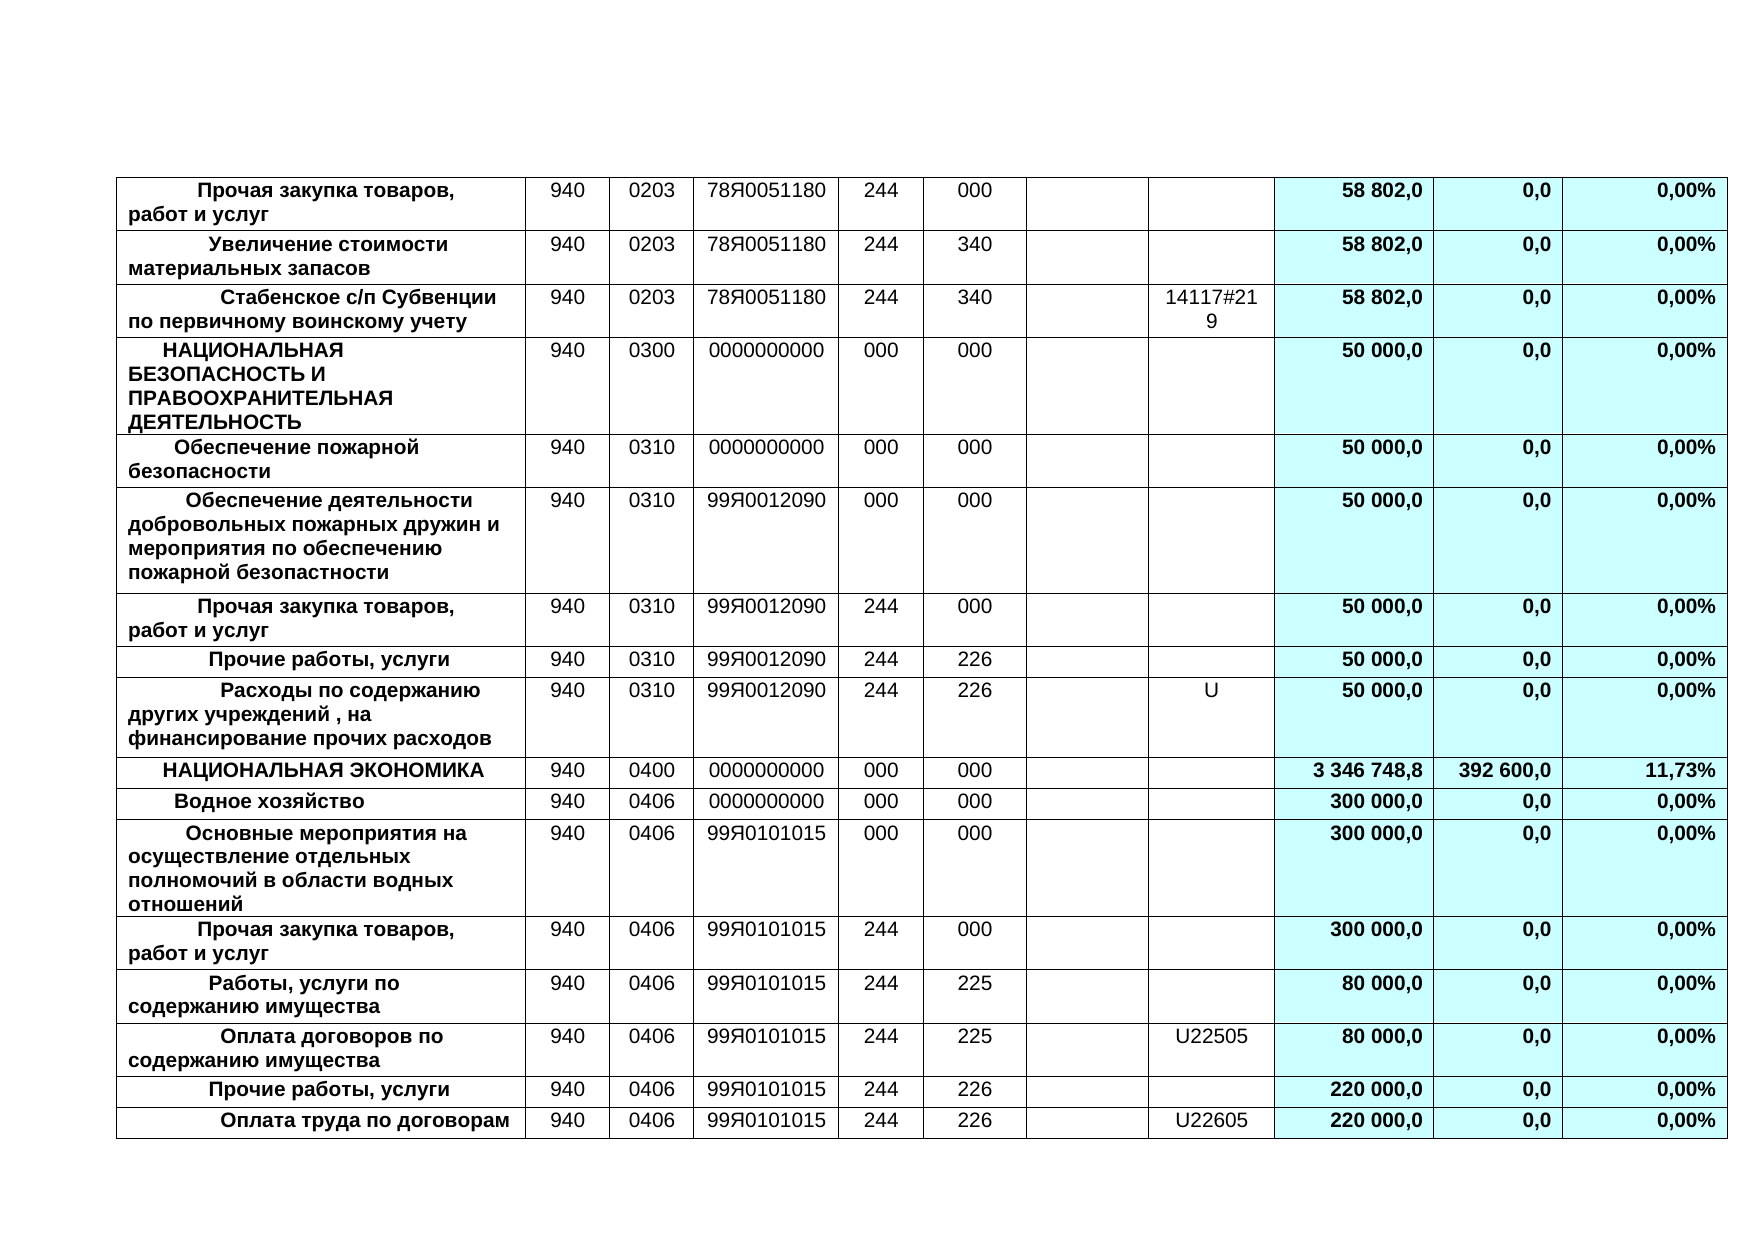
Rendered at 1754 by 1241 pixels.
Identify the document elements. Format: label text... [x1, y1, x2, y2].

table_cell [1027, 231, 1148, 283]
table_cell 0406 [610, 1077, 693, 1107]
table_cell 000 [924, 789, 1026, 819]
table_cell 940 [526, 488, 609, 593]
table_cell 99Я0012090 [694, 594, 838, 646]
table_cell 940 [526, 231, 609, 283]
table_cell 340 [924, 231, 1026, 283]
table_cell [1027, 178, 1148, 230]
table_cell 000 [924, 758, 1026, 788]
table_cell 0,0 [1434, 917, 1562, 969]
table_cell 244 [839, 594, 923, 646]
table_cell [1027, 1108, 1148, 1138]
table_cell [1149, 758, 1274, 788]
table_cell 0,00% [1563, 917, 1727, 969]
table_cell [1027, 594, 1148, 646]
table_cell 0,00% [1563, 178, 1727, 230]
table_cell 0310 [610, 488, 693, 593]
table_cell [1027, 1077, 1148, 1107]
table_cell 0406 [610, 1024, 693, 1076]
table_cell [1027, 917, 1148, 969]
table_cell 0,00% [1563, 285, 1727, 337]
table_cell 0310 [610, 435, 693, 487]
table_cell 78Я0051180 [694, 178, 838, 230]
table_cell 0406 [610, 789, 693, 819]
table_cell 0,0 [1434, 178, 1562, 230]
table_cell 940 [526, 178, 609, 230]
table_cell [1149, 1077, 1274, 1107]
table_cell 50 000,0 [1275, 488, 1433, 593]
table_cell [1027, 647, 1148, 677]
table_cell 0,0 [1434, 789, 1562, 819]
table_cell 0,0 [1434, 970, 1562, 1022]
table_cell 340 [924, 285, 1026, 337]
table_cell 50 000,0 [1275, 435, 1433, 487]
table_cell 0,0 [1434, 594, 1562, 646]
table_cell 78Я0051180 [694, 285, 838, 337]
table_cell 50 000,0 [1275, 647, 1433, 677]
table_cell 0203 [610, 231, 693, 283]
table_cell 940 [526, 1108, 609, 1138]
table_cell Стабенское с/п Субвенции по первичному воинскому учету [117, 285, 525, 337]
table_cell [1149, 178, 1274, 230]
table_cell 000 [924, 594, 1026, 646]
table_cell Обеспечение деятельности добровольных пожарных дружин и мероприятия по обеспечению пожарной безопастности [117, 488, 525, 593]
table_cell [1027, 820, 1148, 916]
table_cell 78Я0051180 [694, 231, 838, 283]
table_cell Прочие работы, услуги [117, 1077, 525, 1107]
table_cell 80 000,0 [1275, 1024, 1433, 1076]
table_cell 3 346 748,8 [1275, 758, 1433, 788]
table_cell Работы, услуги по содержанию имущества [117, 970, 525, 1022]
table_cell 940 [526, 789, 609, 819]
table_cell 0203 [610, 178, 693, 230]
table_cell 000 [924, 435, 1026, 487]
table_cell 0,0 [1434, 820, 1562, 916]
table_cell 0,00% [1563, 488, 1727, 593]
table_cell 244 [839, 1108, 923, 1138]
table_cell 99Я0101015 [694, 820, 838, 916]
table_cell 000 [839, 820, 923, 916]
table_cell 14117#219 [1149, 285, 1274, 337]
table_cell [1027, 1024, 1148, 1076]
table_cell 244 [839, 970, 923, 1022]
table_cell 940 [526, 1077, 609, 1107]
table_cell 0,00% [1563, 789, 1727, 819]
table_cell Увеличение стоимости материальных запасов [117, 231, 525, 283]
table_cell 226 [924, 1108, 1026, 1138]
table_cell 0,00% [1563, 338, 1727, 433]
table_cell 0000000000 [694, 435, 838, 487]
table_cell [1149, 970, 1274, 1022]
table_cell 11,73% [1563, 758, 1727, 788]
table_cell 244 [839, 285, 923, 337]
table_cell Прочая закупка товаров, работ и услуг [117, 594, 525, 646]
table_cell 000 [839, 488, 923, 593]
table_cell 0,0 [1434, 1024, 1562, 1076]
table_cell Расходы по содержанию других учреждений , на финансирование прочих расходов [117, 678, 525, 757]
table_cell [1149, 338, 1274, 433]
table_cell [1027, 338, 1148, 433]
table_cell 300 000,0 [1275, 789, 1433, 819]
table_cell 0,0 [1434, 1077, 1562, 1107]
table_cell 0300 [610, 338, 693, 433]
table_cell 000 [839, 789, 923, 819]
table_cell [1149, 647, 1274, 677]
table_cell 58 802,0 [1275, 285, 1433, 337]
table_cell 0,00% [1563, 647, 1727, 677]
table_cell U22605 [1149, 1108, 1274, 1138]
table_cell 0406 [610, 820, 693, 916]
table_cell 50 000,0 [1275, 678, 1433, 757]
table_cell 0,0 [1434, 647, 1562, 677]
table_cell Прочая закупка товаров, работ и услуг [117, 917, 525, 969]
table_cell [1149, 488, 1274, 593]
table_cell 0,00% [1563, 1077, 1727, 1107]
table_cell 0,0 [1434, 231, 1562, 283]
table_cell 940 [526, 594, 609, 646]
table_cell 244 [839, 1077, 923, 1107]
table_cell 0203 [610, 285, 693, 337]
table_cell НАЦИОНАЛЬНАЯ БЕЗОПАСНОСТЬ И ПРАВООХРАНИТЕЛЬНАЯ ДЕЯТЕЛЬНОСТЬ [117, 338, 525, 433]
table_cell 225 [924, 970, 1026, 1022]
table_cell [1027, 678, 1148, 757]
table_cell 0,00% [1563, 970, 1727, 1022]
table_cell 940 [526, 285, 609, 337]
table_cell 244 [839, 231, 923, 283]
table_cell 50 000,0 [1275, 594, 1433, 646]
table_cell 226 [924, 647, 1026, 677]
table_cell 0,00% [1563, 1024, 1727, 1076]
table_cell 0,0 [1434, 1108, 1562, 1138]
table_cell 000 [839, 338, 923, 433]
table_cell 0310 [610, 594, 693, 646]
table_cell 392 600,0 [1434, 758, 1562, 788]
table_cell 0,00% [1563, 820, 1727, 916]
table_cell 940 [526, 435, 609, 487]
table_cell 0000000000 [694, 758, 838, 788]
table_cell 244 [839, 647, 923, 677]
table_cell НАЦИОНАЛЬНАЯ ЭКОНОМИКА [117, 758, 525, 788]
table_cell 244 [839, 917, 923, 969]
table_cell 000 [924, 178, 1026, 230]
table_cell 0310 [610, 647, 693, 677]
table_cell Основные мероприятия на осуществление отдельных полномочий в области водных отношений [117, 820, 525, 916]
table_cell [1149, 789, 1274, 819]
table_cell 000 [924, 338, 1026, 433]
table_cell 0,00% [1563, 594, 1727, 646]
table_cell U [1149, 678, 1274, 757]
table_cell 300 000,0 [1275, 820, 1433, 916]
table_cell 940 [526, 758, 609, 788]
table_cell 220 000,0 [1275, 1077, 1433, 1107]
table_cell 0000000000 [694, 789, 838, 819]
table_cell 0000000000 [694, 338, 838, 433]
table_cell 99Я0101015 [694, 917, 838, 969]
table_cell 226 [924, 678, 1026, 757]
table_cell 0400 [610, 758, 693, 788]
table_cell 940 [526, 820, 609, 916]
table_cell Оплата договоров по содержанию имущества [117, 1024, 525, 1076]
table_cell 940 [526, 338, 609, 433]
table_cell 99Я0012090 [694, 678, 838, 757]
table_cell 940 [526, 647, 609, 677]
table_cell 99Я0101015 [694, 1077, 838, 1107]
table_cell 0,0 [1434, 678, 1562, 757]
table_cell 0,00% [1563, 678, 1727, 757]
table_cell [1027, 758, 1148, 788]
table_cell 0406 [610, 1108, 693, 1138]
table_cell 0406 [610, 970, 693, 1022]
table_cell 940 [526, 970, 609, 1022]
table_cell 244 [839, 678, 923, 757]
table_cell 000 [839, 758, 923, 788]
table_cell 99Я0101015 [694, 1108, 838, 1138]
table_cell 0,00% [1563, 435, 1727, 487]
table_cell [1149, 594, 1274, 646]
table_cell [1149, 231, 1274, 283]
table_cell Водное хозяйство [117, 789, 525, 819]
table_cell 58 802,0 [1275, 231, 1433, 283]
table_cell 0,0 [1434, 488, 1562, 593]
table_cell Прочая закупка товаров, работ и услуг [117, 178, 525, 230]
table_cell [1027, 488, 1148, 593]
table_cell 99Я0101015 [694, 970, 838, 1022]
table_cell 80 000,0 [1275, 970, 1433, 1022]
table_cell [1027, 789, 1148, 819]
table_cell 000 [839, 435, 923, 487]
table_cell 000 [924, 488, 1026, 593]
table_cell Оплата труда по договорам [117, 1108, 525, 1138]
table_cell 220 000,0 [1275, 1108, 1433, 1138]
table_cell 940 [526, 678, 609, 757]
table_cell 50 000,0 [1275, 338, 1433, 433]
table_cell 99Я0012090 [694, 488, 838, 593]
table_cell 0,0 [1434, 338, 1562, 433]
table_cell 0,00% [1563, 231, 1727, 283]
table_cell 940 [526, 917, 609, 969]
table_cell 225 [924, 1024, 1026, 1076]
table_cell 300 000,0 [1275, 917, 1433, 969]
table_cell [1027, 285, 1148, 337]
table_cell Прочие работы, услуги [117, 647, 525, 677]
table_cell 99Я0101015 [694, 1024, 838, 1076]
table_cell [1149, 435, 1274, 487]
table_cell 000 [924, 820, 1026, 916]
table_cell U22505 [1149, 1024, 1274, 1076]
table_cell [1149, 820, 1274, 916]
table_cell 0,0 [1434, 435, 1562, 487]
table_cell 58 802,0 [1275, 178, 1433, 230]
table_cell 0,0 [1434, 285, 1562, 337]
table_cell 0406 [610, 917, 693, 969]
table_cell [1027, 970, 1148, 1022]
table_cell [1149, 917, 1274, 969]
table_cell 244 [839, 1024, 923, 1076]
table_cell 000 [924, 917, 1026, 969]
table_cell Обеспечение пожарной безопасности [117, 435, 525, 487]
table_cell [1027, 435, 1148, 487]
table_cell 226 [924, 1077, 1026, 1107]
table_cell 99Я0012090 [694, 647, 838, 677]
table_cell 0310 [610, 678, 693, 757]
table_cell 940 [526, 1024, 609, 1076]
table_cell 0,00% [1563, 1108, 1727, 1138]
table_cell 244 [839, 178, 923, 230]
